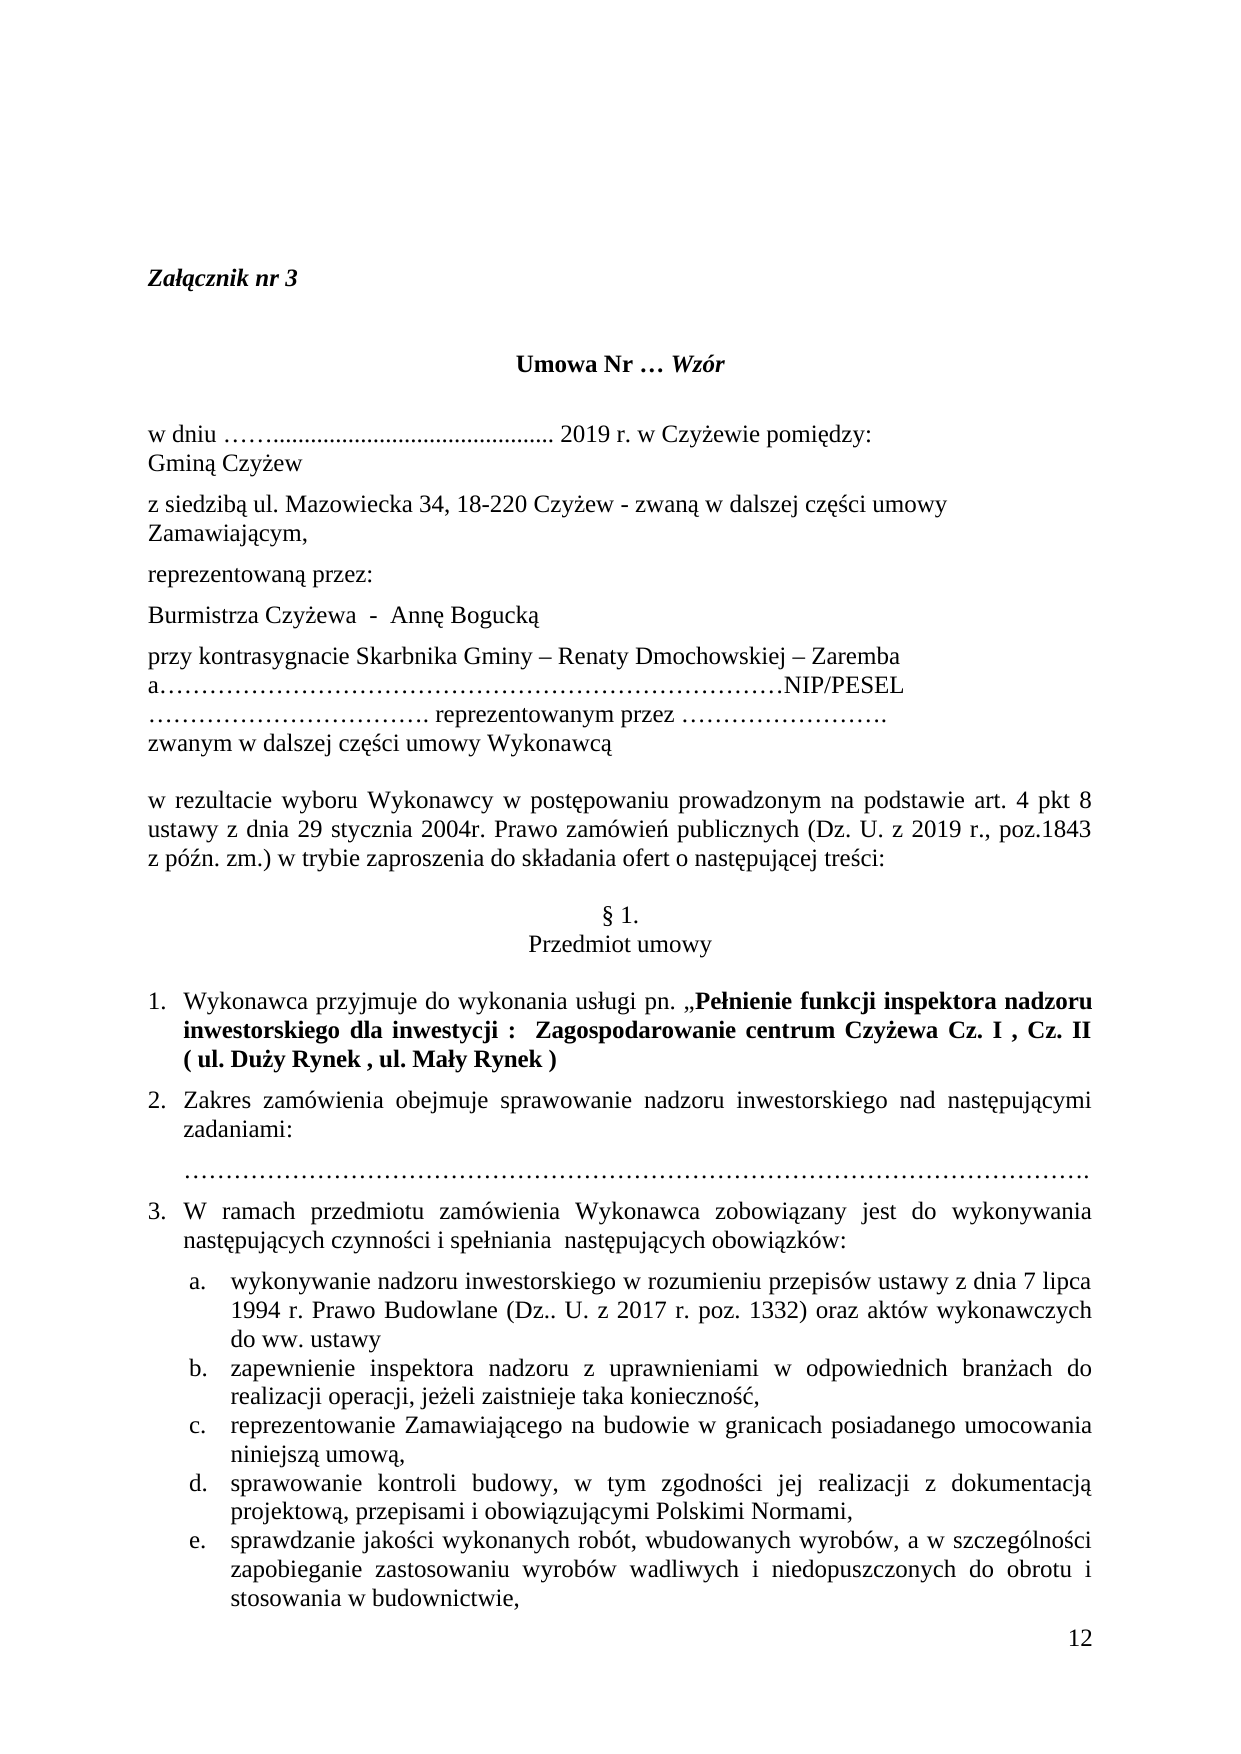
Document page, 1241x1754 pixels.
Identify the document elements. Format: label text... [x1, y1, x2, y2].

text zwanym w dalszej części umowy Wykonawcą [148, 728, 1093, 756]
text w dniu ……............................................. 2019 r. w Czyżewie pomiędzy: [148, 419, 1093, 448]
list wykonywanie nadzoru inwestorskiego w rozumieniu przepisów ustawy z dnia 7 lipca 1994 r. Prawo Budowlane (Dz.. U. z 2017 r. poz. 1332) oraz aktów wykonawczych do ww. ustawy [189, 1266, 1093, 1353]
list sprawdzanie jakości wykonanych robót, wbudowanych wyrobów, a w szczególności zapobieganie zastosowaniu wyrobów wadliwych i niedopuszczonych do obrotu i stosowania w budownictwie, [189, 1525, 1093, 1611]
text przy kontrasygnacie Skarbnika Gminy – Renaty Dmochowskiej – Zaremba [148, 641, 1093, 670]
text Załącznik nr 3 [148, 263, 1093, 291]
text w rezultacie wyboru Wykonawcy w postępowaniu prowadzonym na podstawie art. 4 pkt 8 ustawy z dnia 29 stycznia 2004r. Prawo zamówień publicznych (Dz. U. z 2019 r., poz.1843 z późn. zm.) w trybie zaproszenia do składania ofert o następującej treści: [148, 785, 1093, 871]
text z siedzibą ul. Mazowiecka 34, 18-220 Czyżew - zwaną w dalszej części umowy Zamawiającym, [148, 489, 1093, 546]
text a…………………………………………………………………NIP/PESEL ……………………………. reprezentowanym przez ……………………. [148, 670, 1093, 728]
text Burmistrza Czyżewa - Annę Bogucką [148, 600, 1093, 629]
list W ramach przedmiotu zamówienia Wykonawca zobowiązany jest do wykonywania następujących czynności i spełniania następujących obowiązków: [148, 1196, 1093, 1254]
text § 1. [148, 900, 1093, 929]
text Przedmiot umowy [148, 929, 1093, 958]
list Zakres zamówienia obejmuje sprawowanie nadzoru inwestorskiego nad następującymi zadaniami: [148, 1085, 1093, 1143]
list reprezentowanie Zamawiającego na budowie w granicach posiadanego umocowania niniejszą umową, [189, 1410, 1093, 1468]
text Gminą Czyżew [148, 448, 1093, 476]
text reprezentowaną przez: [148, 559, 1093, 588]
list zapewnienie inspektora nadzoru z uprawnieniami w odpowiednich branżach do realizacji operacji, jeżeli zaistnieje taka konieczność, [189, 1353, 1093, 1410]
list sprawowanie kontroli budowy, w tym zgodności jej realizacji z dokumentacją projektową, przepisami i obowiązującymi Polskimi Normami, [189, 1468, 1093, 1525]
text Umowa Nr … Wzór [148, 349, 1093, 378]
text ………………………………………………………………………………………………. [183, 1155, 1093, 1184]
list Wykonawca przyjmuje do wykonania usługi pn. „Pełnienie funkcji inspektora nadzoru inwestorskiego dla inwestycji : Zagospodarowanie centrum Czyżewa Cz. I , Cz. II ( ul. Duży Rynek , ul. Mały Rynek ) [148, 986, 1093, 1073]
